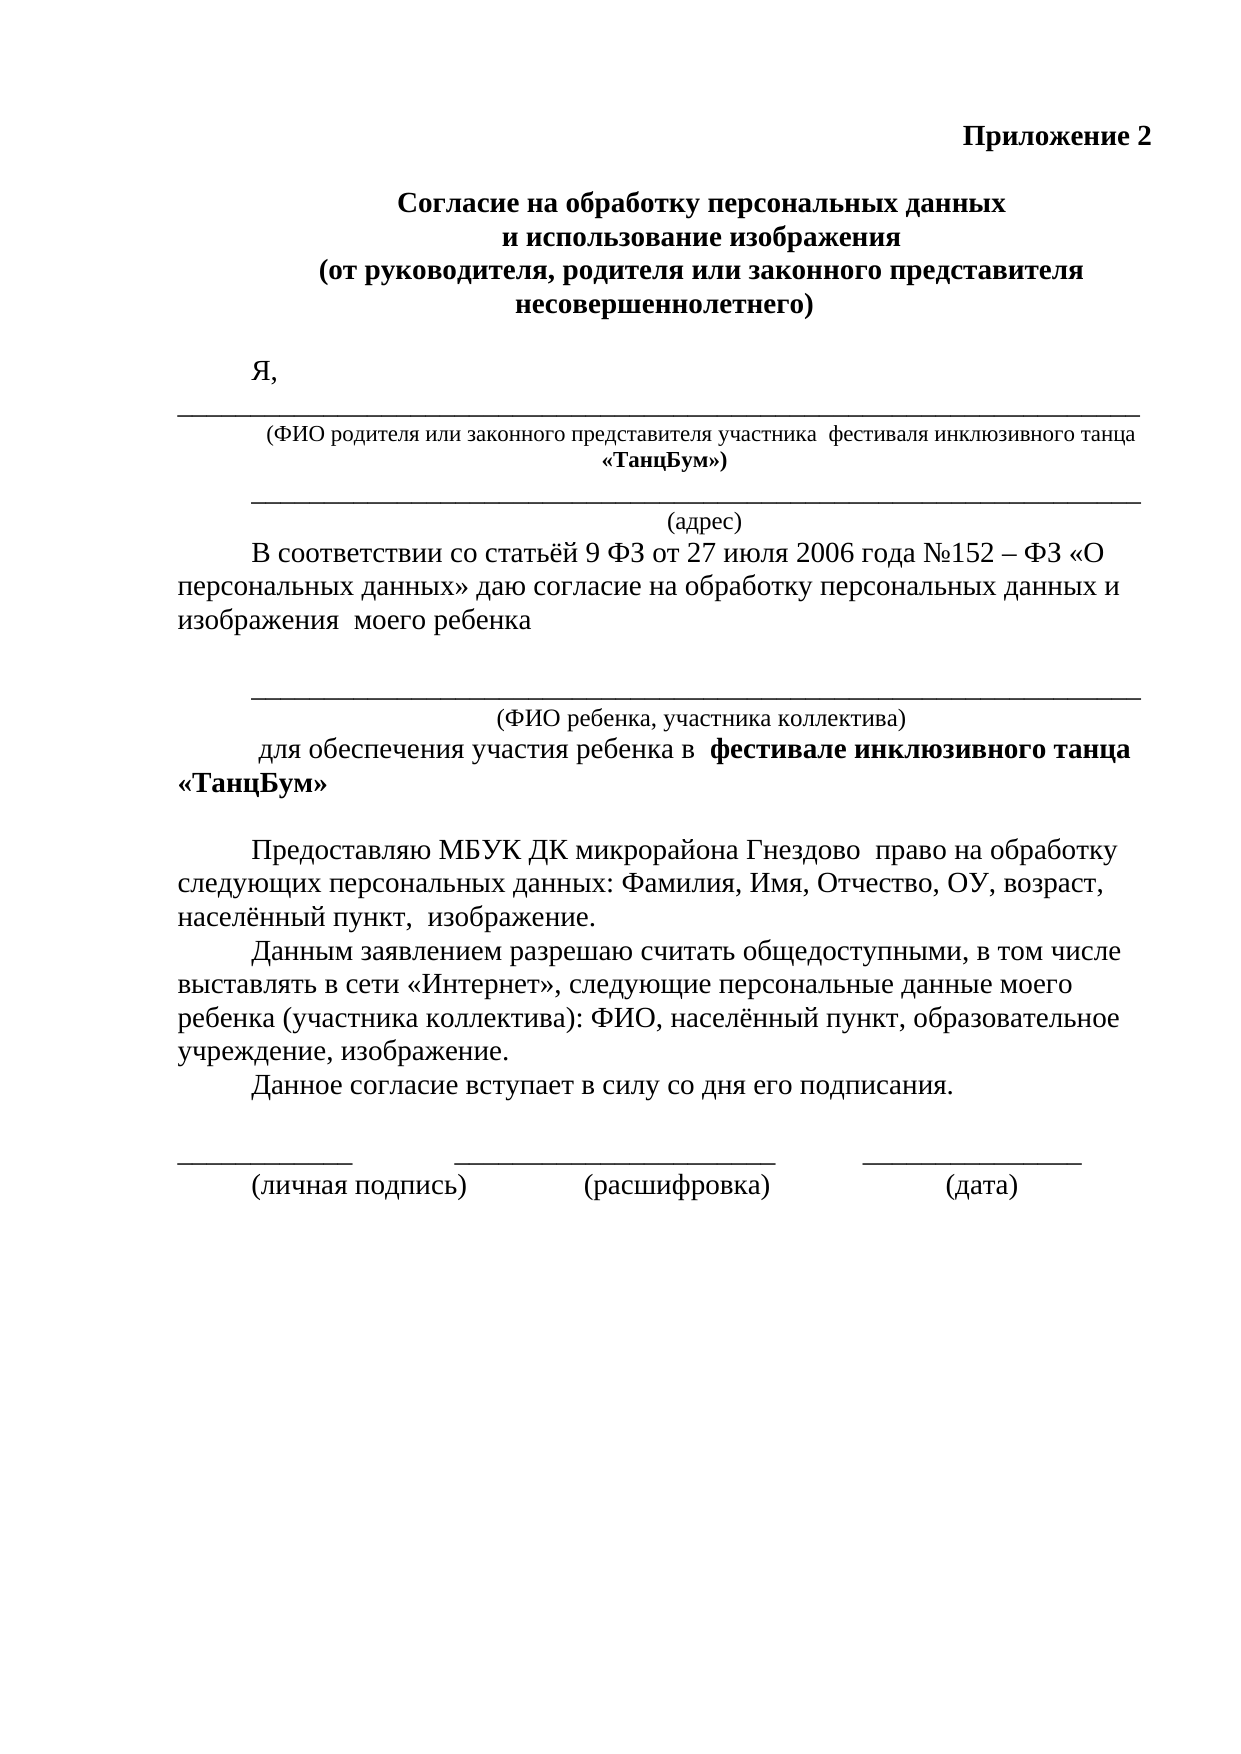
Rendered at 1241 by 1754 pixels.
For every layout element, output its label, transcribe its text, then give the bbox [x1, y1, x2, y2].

text Данным заявлением разрешаю считать общедоступными, в том числе выставлять в сети «Интернет», следующие персональные данные моего ребенка (участника коллектива): ФИО, населённый пункт, образовательное учреждение, изображение. [177, 933, 1152, 1067]
text (от руководителя, родителя или законного представителя несовершеннолетнего) [177, 252, 1152, 319]
text Предоставляю МБУК ДК микрорайона Гнездово право на обработку следующих персональных данных: Фамилия, Имя, Отчество, ОУ, возраст, населённый пункт, изображение. [177, 832, 1152, 933]
text Приложение 2 [177, 118, 1152, 152]
text и использование изображения [177, 219, 1152, 252]
text Данное согласие вступает в силу со дня его подписания. [177, 1067, 1152, 1100]
text (адрес) [177, 506, 1152, 535]
text _____________________________________________________________ [177, 473, 1152, 506]
text (ФИО родителя или законного представителя участника фестиваля инклюзивного танца «ТанцБум») [177, 420, 1152, 473]
text В соответствии со статьёй 9 ФЗ от 27 июля 2006 года №152 – ФЗ «О персональных данных» даю согласие на обработку персональных данных и изображения моего ребенка [177, 535, 1152, 636]
text для обеспечения участия ребенка в фестивале инклюзивного танца «ТанцБум» [177, 731, 1152, 798]
text Согласие на обработку персональных данных [177, 185, 1152, 219]
text (ФИО ребенка, участника коллектива) [177, 703, 1152, 731]
text _____________________________________________________________ [177, 669, 1152, 703]
text (личная подпись) (расшифровка) (дата) [177, 1167, 1152, 1201]
text ____________ ______________________ _______________ [177, 1134, 1152, 1167]
text Я, __________________________________________________________________ [177, 353, 1152, 420]
